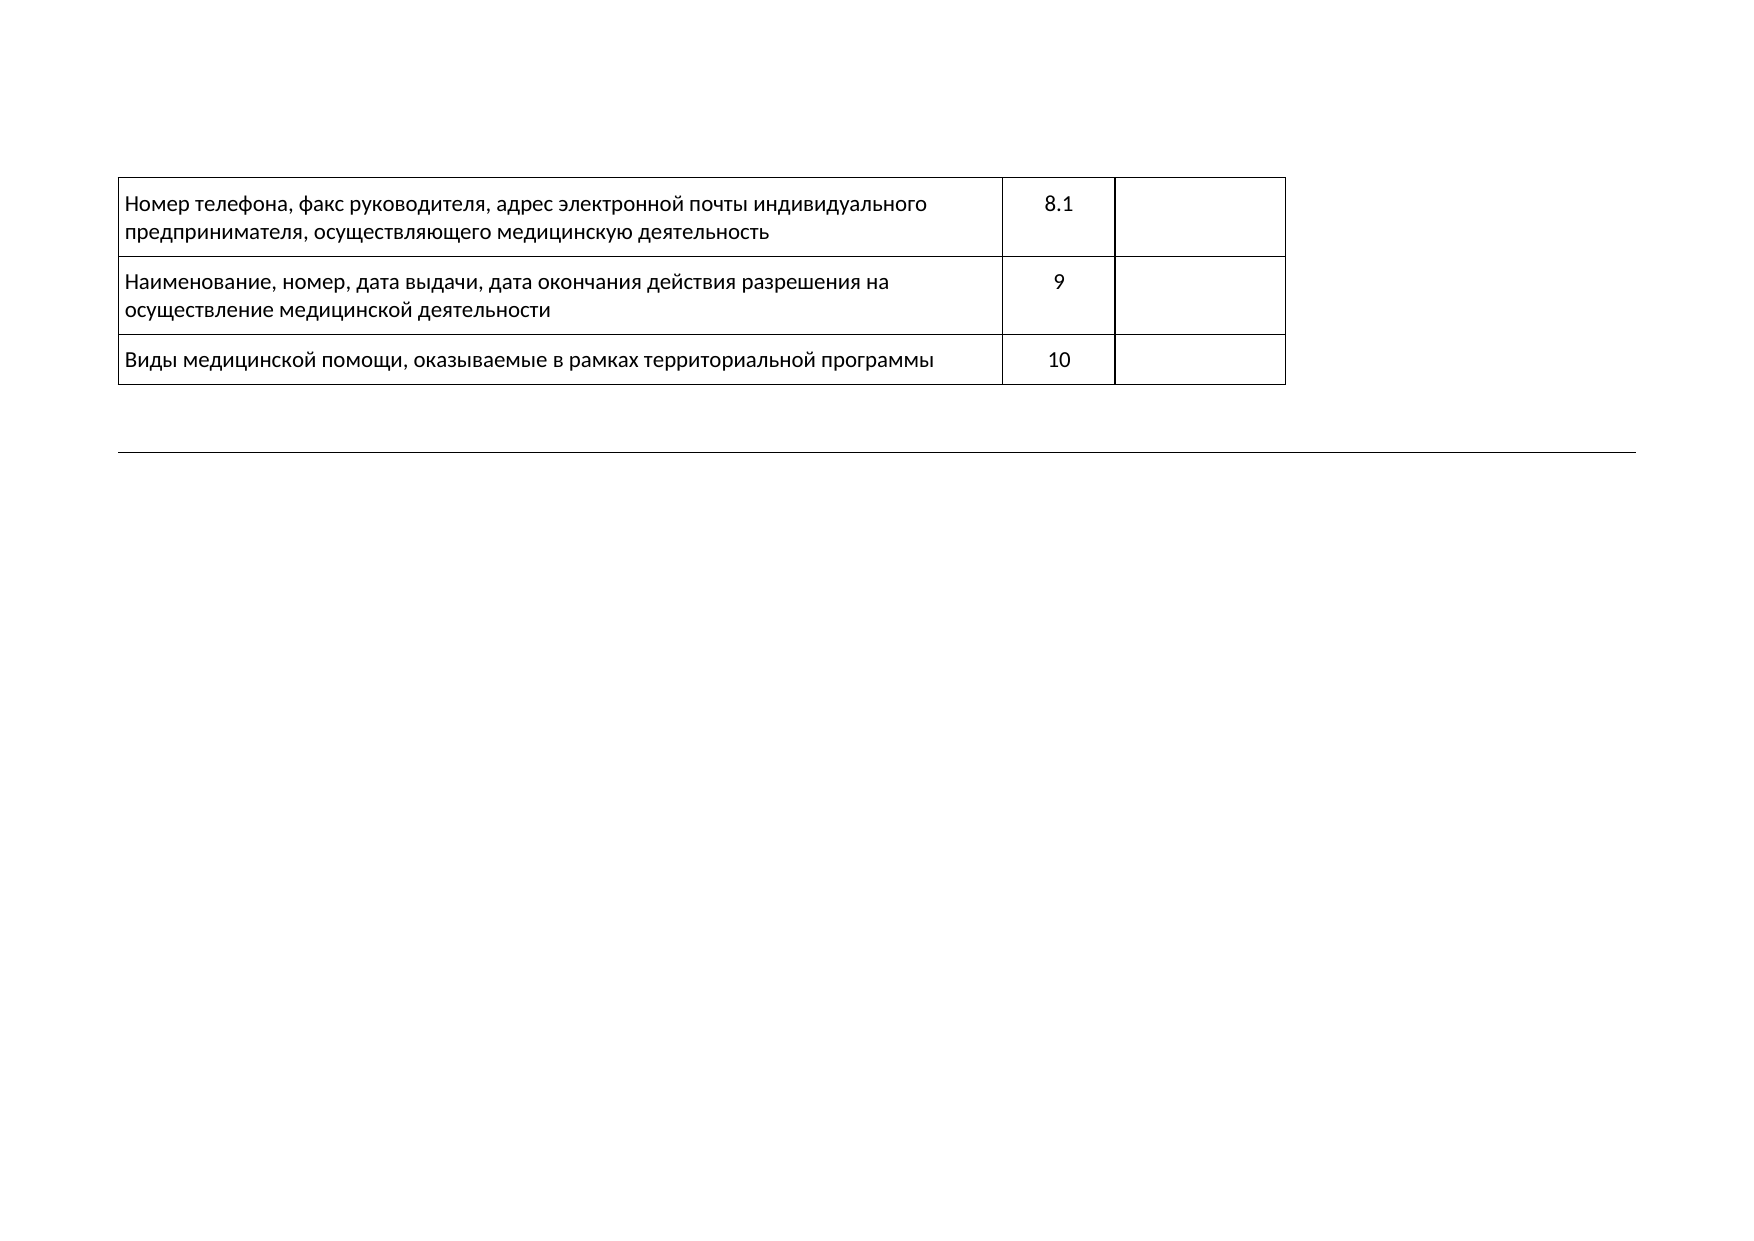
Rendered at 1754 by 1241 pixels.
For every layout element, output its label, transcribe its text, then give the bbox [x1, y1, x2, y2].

table_cell Наименование, номер, дата выдачи, дата окончания действия разрешения на осуществление медицинской деятельности [119, 257, 1002, 334]
table_cell [1116, 335, 1285, 384]
table_cell Виды медицинской помощи, оказываемые в рамках территориальной программы [119, 335, 1002, 384]
table_cell 10 [1003, 335, 1114, 384]
table_cell 8.1 [1003, 178, 1114, 256]
table_cell [1116, 178, 1285, 256]
table_cell 9 [1003, 257, 1114, 334]
table_cell [1116, 257, 1285, 334]
table_cell Номер телефона, факс руководителя, адрес электронной почты индивидуального предпринимателя, осуществляющего медицинскую деятельность [119, 178, 1002, 256]
